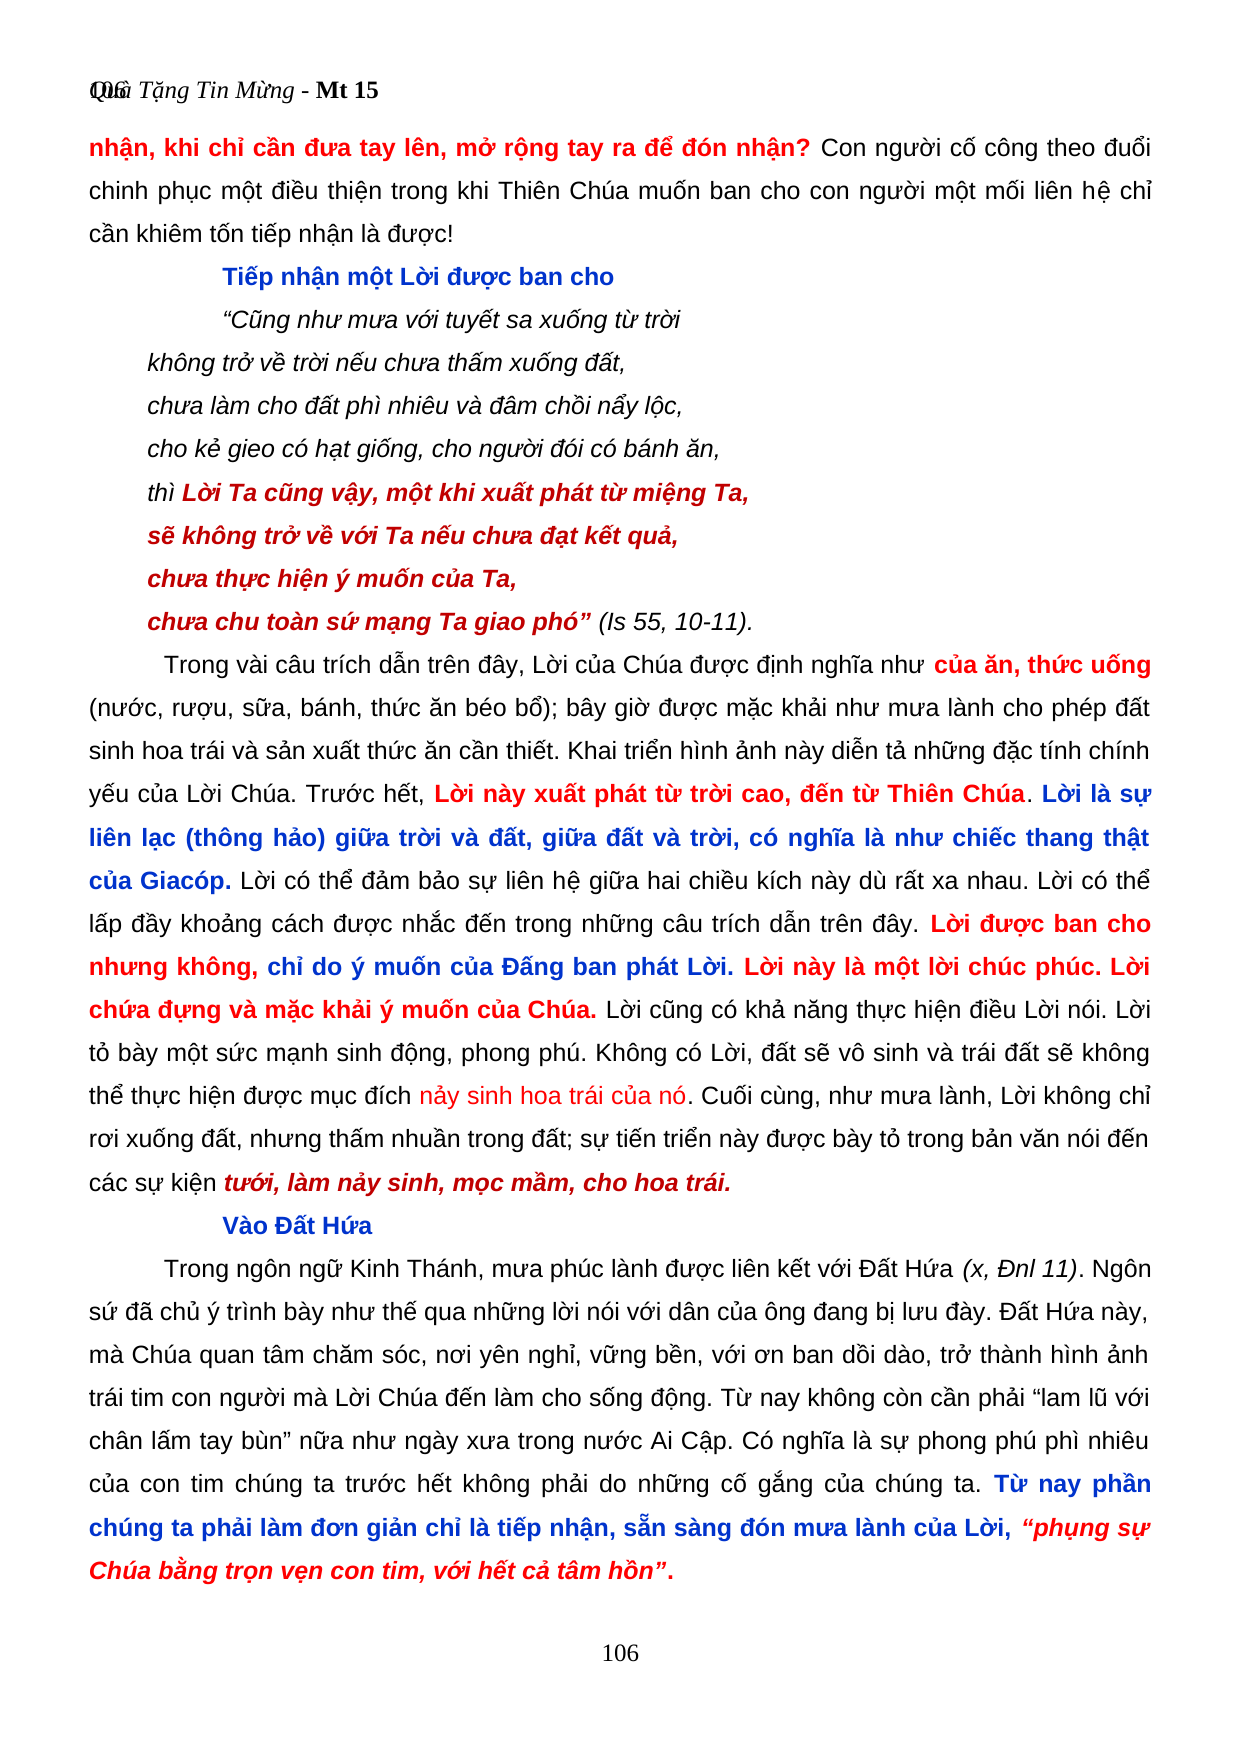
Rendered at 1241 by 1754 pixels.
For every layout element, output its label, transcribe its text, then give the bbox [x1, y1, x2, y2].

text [89, 132, 1152, 247]
text Trong ngôn ngữ Kinh Thánh, mưa phúc lành được liên kết với Đất Hứa (x, Đnl 11). Ngôn sứ đã chủ ý trình bày như thế qua những lời nói với dân của ông đang bị lưu đày. Đất Hứa này, mà Chúa quan tâm chăm sóc, nơi yên nghỉ, vững bền, với ơn ban dồi dào, trở thành hình ảnh trái tim con người mà Lời Chúa đến làm cho sống động. Từ nay không còn cần phải “lam lũ với chân lấm tay bùn” nữa như ngày xưa trong nước Ai Cập. Có nghĩa là sự phong phú phì nhiêu của con tim chúng ta trước hết không phải do những cố gắng của chúng ta. Từ nay phần chúng ta phải làm đơn giản chỉ là tiếp nhận, sẵn sàng đón mưa lành của Lời, “phụng sự Chúa bằng trọn vẹn con tim, với hết cả tâm hồn”. [89, 1254, 1152, 1584]
text Tiếp nhận một Lời được ban cho [147, 262, 1152, 291]
text “Cũng như mưa với tuyết sa xuống từ trời không trở về trời nếu chưa thấm xuống đất, chưa làm cho đất phì nhiêu và đâm chồi nẩy lộc, cho kẻ gieo có hạt giống, cho người đói có bánh ăn, thì Lời Ta cũng vậy, một khi xuất phát từ miệng Ta, sẽ không trở về với Ta nếu chưa đạt kết quả, chưa thực hiện ý muốn của Ta, chưa chu toàn sứ mạng Ta giao phó” (Is 55, 10-11). [147, 305, 1152, 636]
text Vào Đất Hứa [147, 1211, 1152, 1239]
text Trong vài câu trích dẫn trên đây, Lời của Chúa được định nghĩa như của ăn, thức uống (nước, rượu, sữa, bánh, thức ăn béo bổ); bây giờ được mặc khải như mưa lành cho phép đất sinh hoa trái và sản xuất thức ăn cần thiết. Khai triển hình ảnh này diễn tả những đặc tính chính yếu của Lời Chúa. Trước hết, Lời này xuất phát từ trời cao, đến từ Thiên Chúa. Lời là sự liên lạc (thông hảo) giữa trời và đất, giữa đất và trời, có nghĩa là như chiếc thang thật của Giacóp. Lời có thể đảm bảo sự liên hệ giữa hai chiều kích này dù rất xa nhau. Lời có thể lấp đầy khoảng cách được nhắc đến trong những câu trích dẫn trên đây. Lời được ban cho nhưng không, chỉ do ý muốn của Đấng ban phát Lời. Lời này là một lời chúc phúc. Lời chứa đựng và mặc khải ý muốn của Chúa. Lời cũng có khả năng thực hiện điều Lời nói. Lời tỏ bày một sức mạnh sinh động, phong phú. Không có Lời, đất sẽ vô sinh và trái đất sẽ không thể thực hiện được mục đích nảy sinh hoa trái của nó. Cuối cùng, như mưa lành, Lời không chỉ rơi xuống đất, nhưng thấm nhuần trong đất; sự tiến triển này được bày tỏ trong bản văn nói đến các sự kiện tưới, làm nảy sinh, mọc mầm, cho hoa trái. [89, 650, 1152, 1196]
